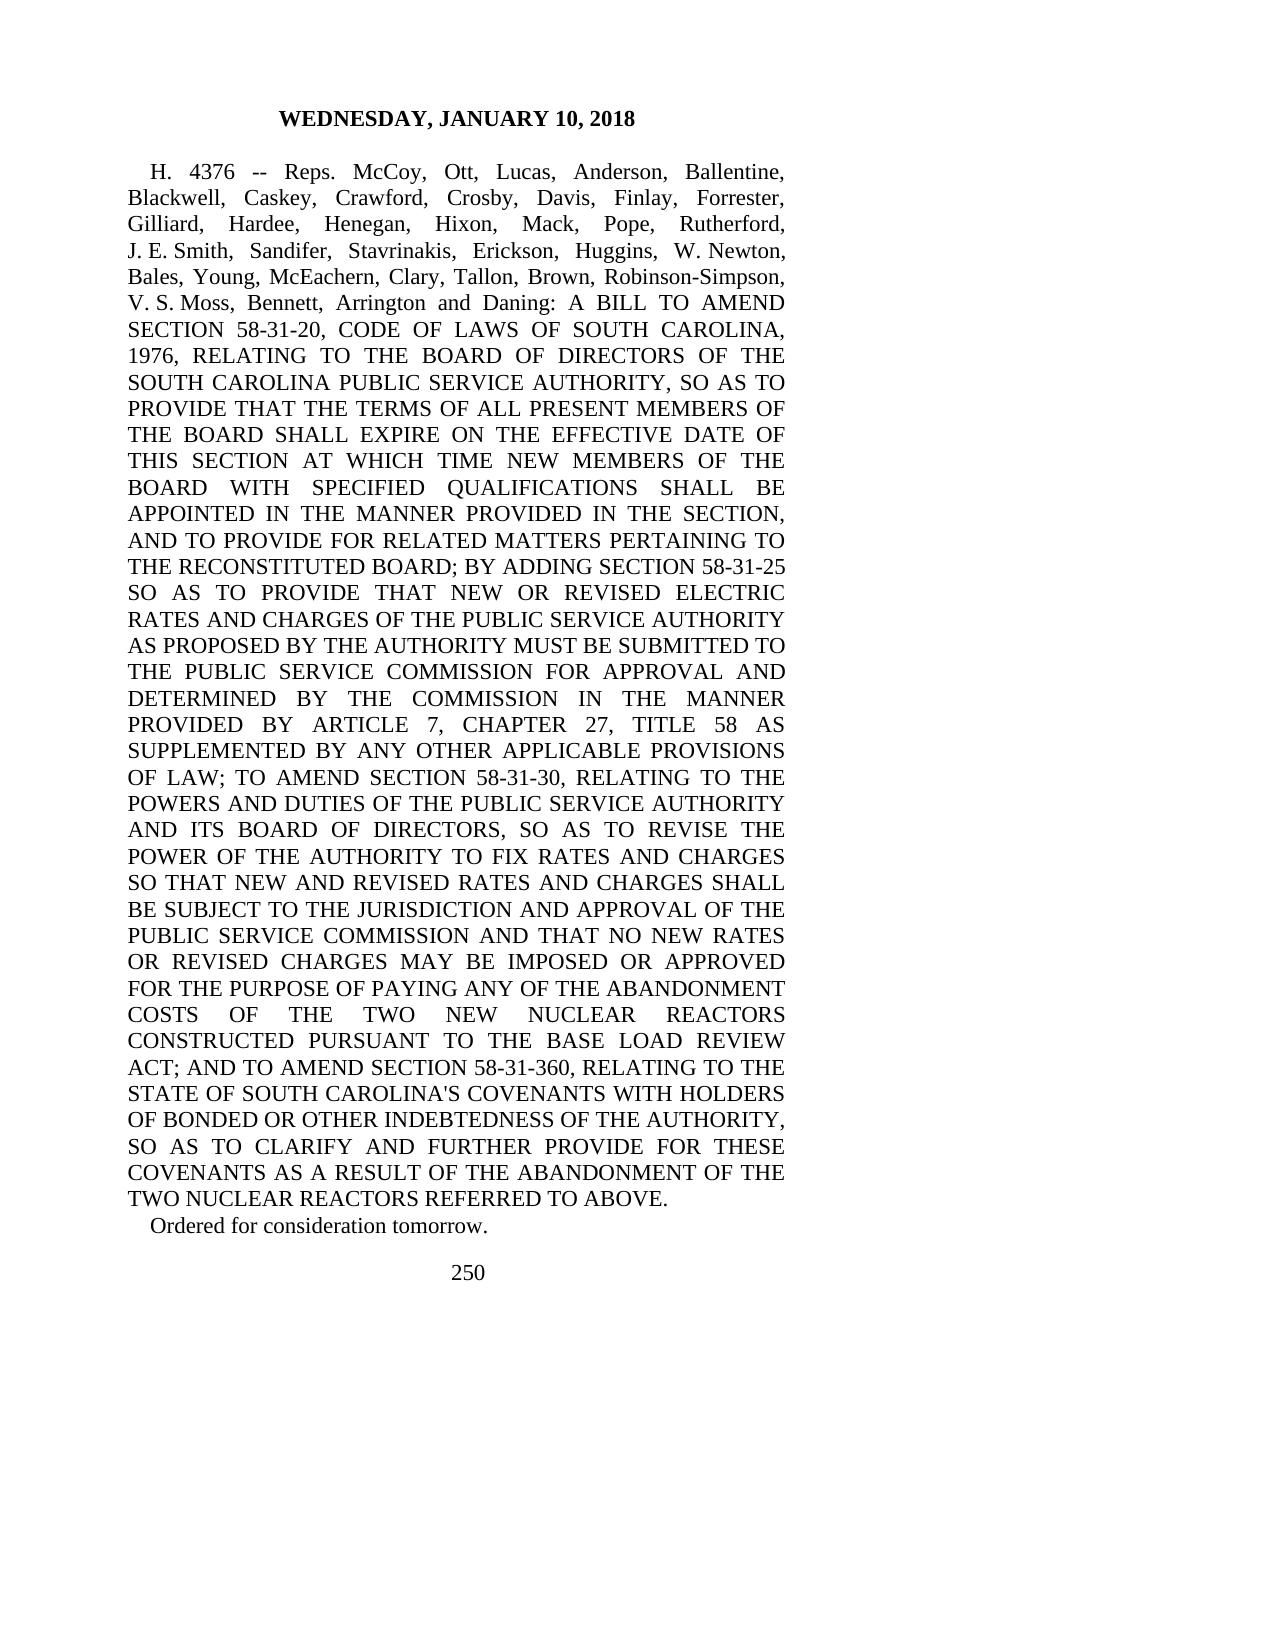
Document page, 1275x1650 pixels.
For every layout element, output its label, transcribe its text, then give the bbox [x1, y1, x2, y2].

text Ordered for consideration tomorrow. [127, 1212, 786, 1238]
text H. 4376 -- Reps. McCoy, Ott, Lucas, Anderson, Ballentine, Blackwell, Caskey, Crawford, Crosby, Davis, Finlay, Forrester, Gilliard, Hardee, Henegan, Hixon, Mack, Pope, Rutherford, J. E. Smith, Sandifer, Stavrinakis, Erickson, Huggins, W. Newton, Bales, Young, McEachern, Clary, Tallon, Brown, Robinson-Simpson, V. S. Moss, Bennett, Arrington and Daning: A BILL TO AMEND SECTION 58-31-20, CODE OF LAWS OF SOUTH CAROLINA, 1976, RELATING TO THE BOARD OF DIRECTORS OF THE SOUTH CAROLINA PUBLIC SERVICE AUTHORITY, SO AS TO PROVIDE THAT THE TERMS OF ALL PRESENT MEMBERS OF THE BOARD SHALL EXPIRE ON THE EFFECTIVE DATE OF THIS SECTION AT WHICH TIME NEW MEMBERS OF THE BOARD WITH SPECIFIED QUALIFICATIONS SHALL BE APPOINTED IN THE MANNER PROVIDED IN THE SECTION, AND TO PROVIDE FOR RELATED MATTERS PERTAINING TO THE RECONSTITUTED BOARD; BY ADDING SECTION 58-31-25 SO AS TO PROVIDE THAT NEW OR REVISED ELECTRIC RATES AND CHARGES OF THE PUBLIC SERVICE AUTHORITY AS PROPOSED BY THE AUTHORITY MUST BE SUBMITTED TO THE PUBLIC SERVICE COMMISSION FOR APPROVAL AND DETERMINED BY THE COMMISSION IN THE MANNER PROVIDED BY ARTICLE 7, CHAPTER 27, TITLE 58 AS SUPPLEMENTED BY ANY OTHER APPLICABLE PROVISIONS OF LAW; TO AMEND SECTION 58-31-30, RELATING TO THE POWERS AND DUTIES OF THE PUBLIC SERVICE AUTHORITY AND ITS BOARD OF DIRECTORS, SO AS TO REVISE THE POWER OF THE AUTHORITY TO FIX RATES AND CHARGES SO THAT NEW AND REVISED RATES AND CHARGES SHALL BE SUBJECT TO THE JURISDICTION AND APPROVAL OF THE PUBLIC SERVICE COMMISSION AND THAT NO NEW RATES OR REVISED CHARGES MAY BE IMPOSED OR APPROVED FOR THE PURPOSE OF PAYING ANY OF THE ABANDONMENT COSTS OF THE TWO NEW NUCLEAR REACTORS CONSTRUCTED PURSUANT TO THE BASE LOAD REVIEW ACT; AND TO AMEND SECTION 58-31-360, RELATING TO THE STATE OF SOUTH CAROLINA'S COVENANTS WITH HOLDERS OF BONDED OR OTHER INDEBTEDNESS OF THE AUTHORITY, SO AS TO CLARIFY AND FURTHER PROVIDE FOR THESE COVENANTS AS A RESULT OF THE ABANDONMENT OF THE TWO NUCLEAR REACTORS REFERRED TO ABOVE. [127, 158, 786, 1212]
